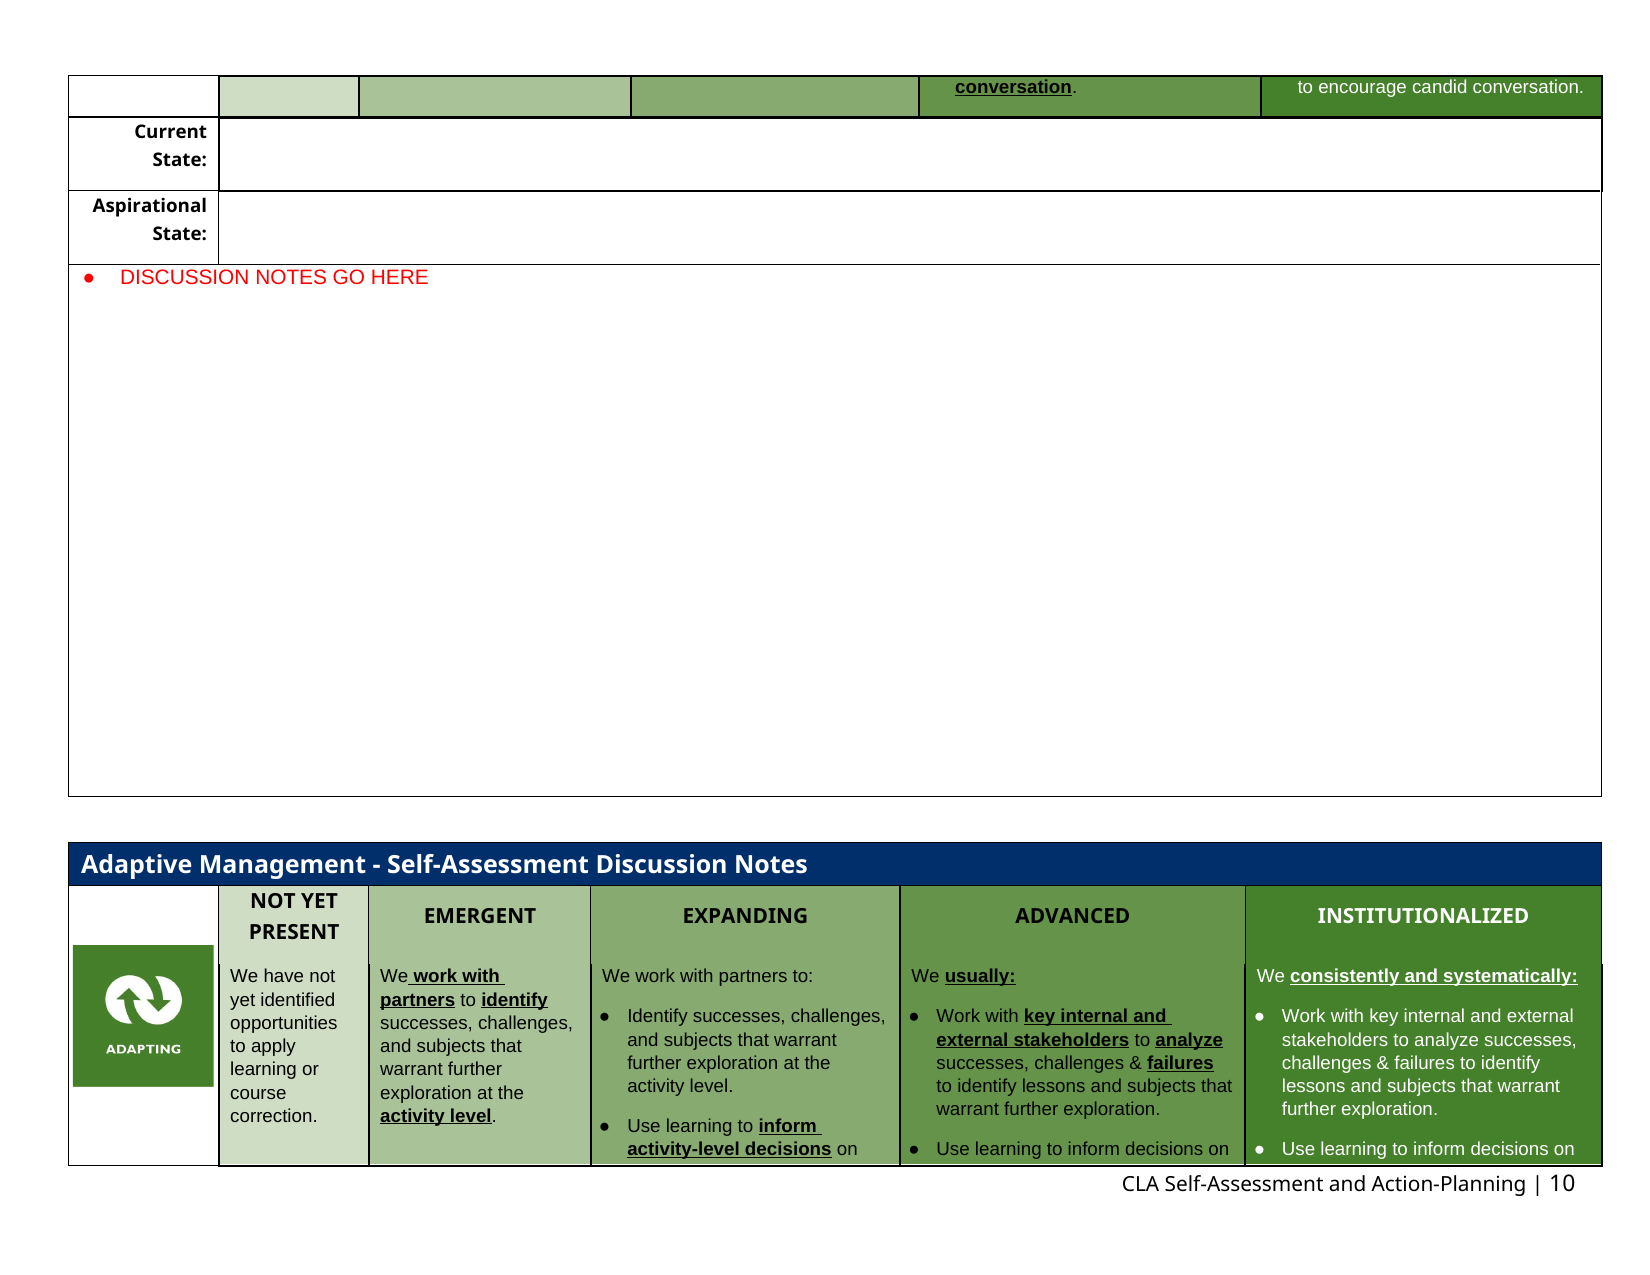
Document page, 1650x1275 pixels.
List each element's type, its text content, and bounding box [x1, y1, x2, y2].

table_cell Current State: [69, 118, 218, 190]
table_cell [592, 964, 899, 1164]
table_cell [69, 886, 218, 1164]
table_cell DISCUSSION NOTES GO HERE [69, 264, 1601, 796]
table_cell [220, 119, 1601, 190]
picture [72, 945, 214, 1087]
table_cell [901, 964, 1244, 1164]
table_cell EXPANDING [591, 886, 899, 964]
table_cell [1246, 964, 1601, 1164]
table_cell EMERGENT [369, 886, 590, 964]
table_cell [370, 964, 590, 1164]
table_cell INSTITUTIONALIZED [1246, 886, 1601, 964]
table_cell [632, 77, 918, 116]
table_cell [360, 77, 630, 116]
table_cell ADVANCED [901, 886, 1245, 964]
table_header Adaptive Management - Self-Assessment Discussion Notes [69, 843, 1601, 885]
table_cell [220, 964, 368, 1164]
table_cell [1262, 77, 1601, 116]
table_cell NOT YET PRESENT [219, 886, 368, 964]
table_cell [920, 77, 1260, 116]
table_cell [220, 77, 358, 116]
table_cell [219, 190, 1601, 264]
table_cell Aspirational State: [69, 191, 218, 264]
